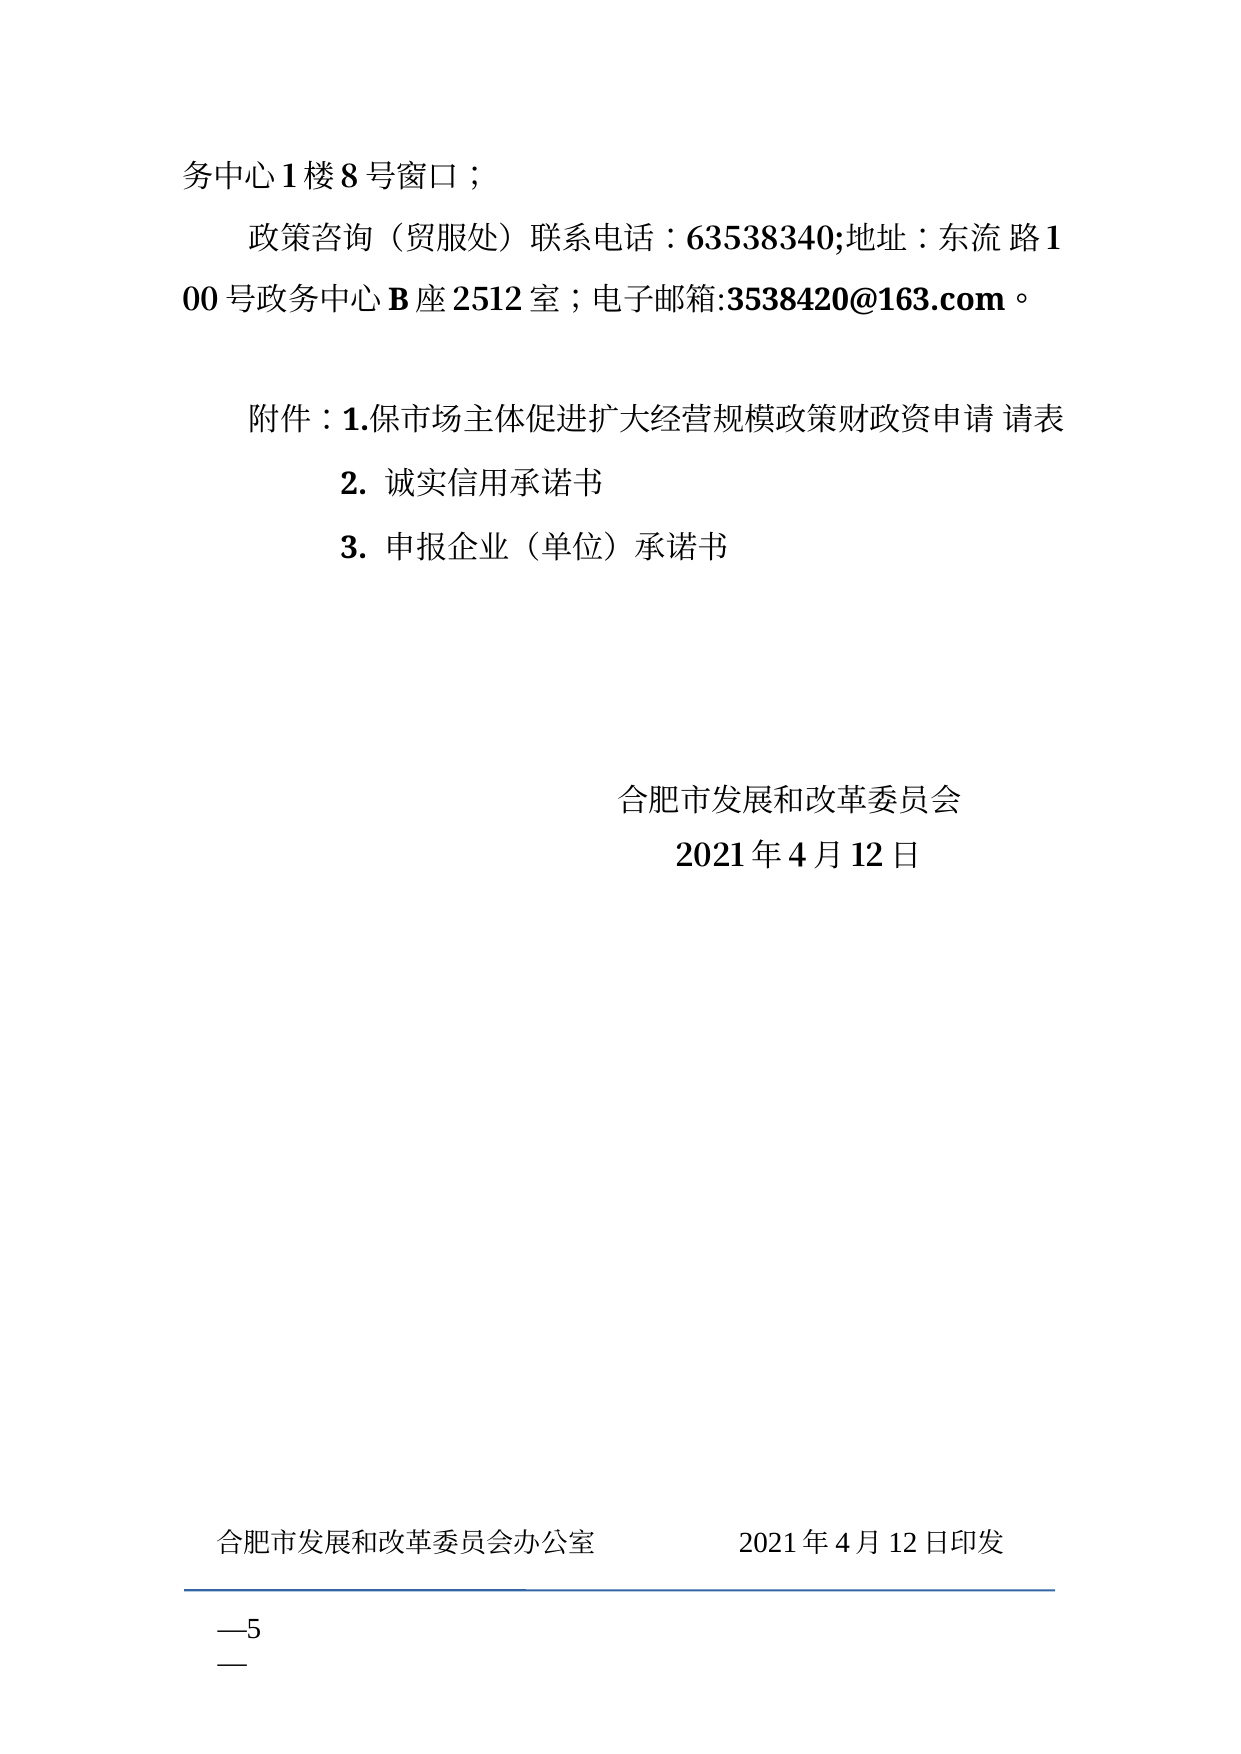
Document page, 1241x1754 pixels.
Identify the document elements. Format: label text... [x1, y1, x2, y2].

text 政策咨询（贸服处）联系电话：63538340;地址：东流 路100号政务中心B座2512室；电子邮箱:3538420@163.com。 [182, 200, 1065, 323]
text 2021年4月12日 [182, 830, 922, 875]
text 附件：1.保市场主体促进扩大经营规模政策财政资申请 请表 [249, 377, 1065, 443]
text 合肥市发展和改革委员会 [617, 775, 1065, 820]
list 诚实信用承诺书 [340, 443, 1065, 507]
list 申报企业（单位）承诺书 [340, 507, 1065, 571]
text 务中心1楼8号窗口； [182, 139, 1065, 200]
